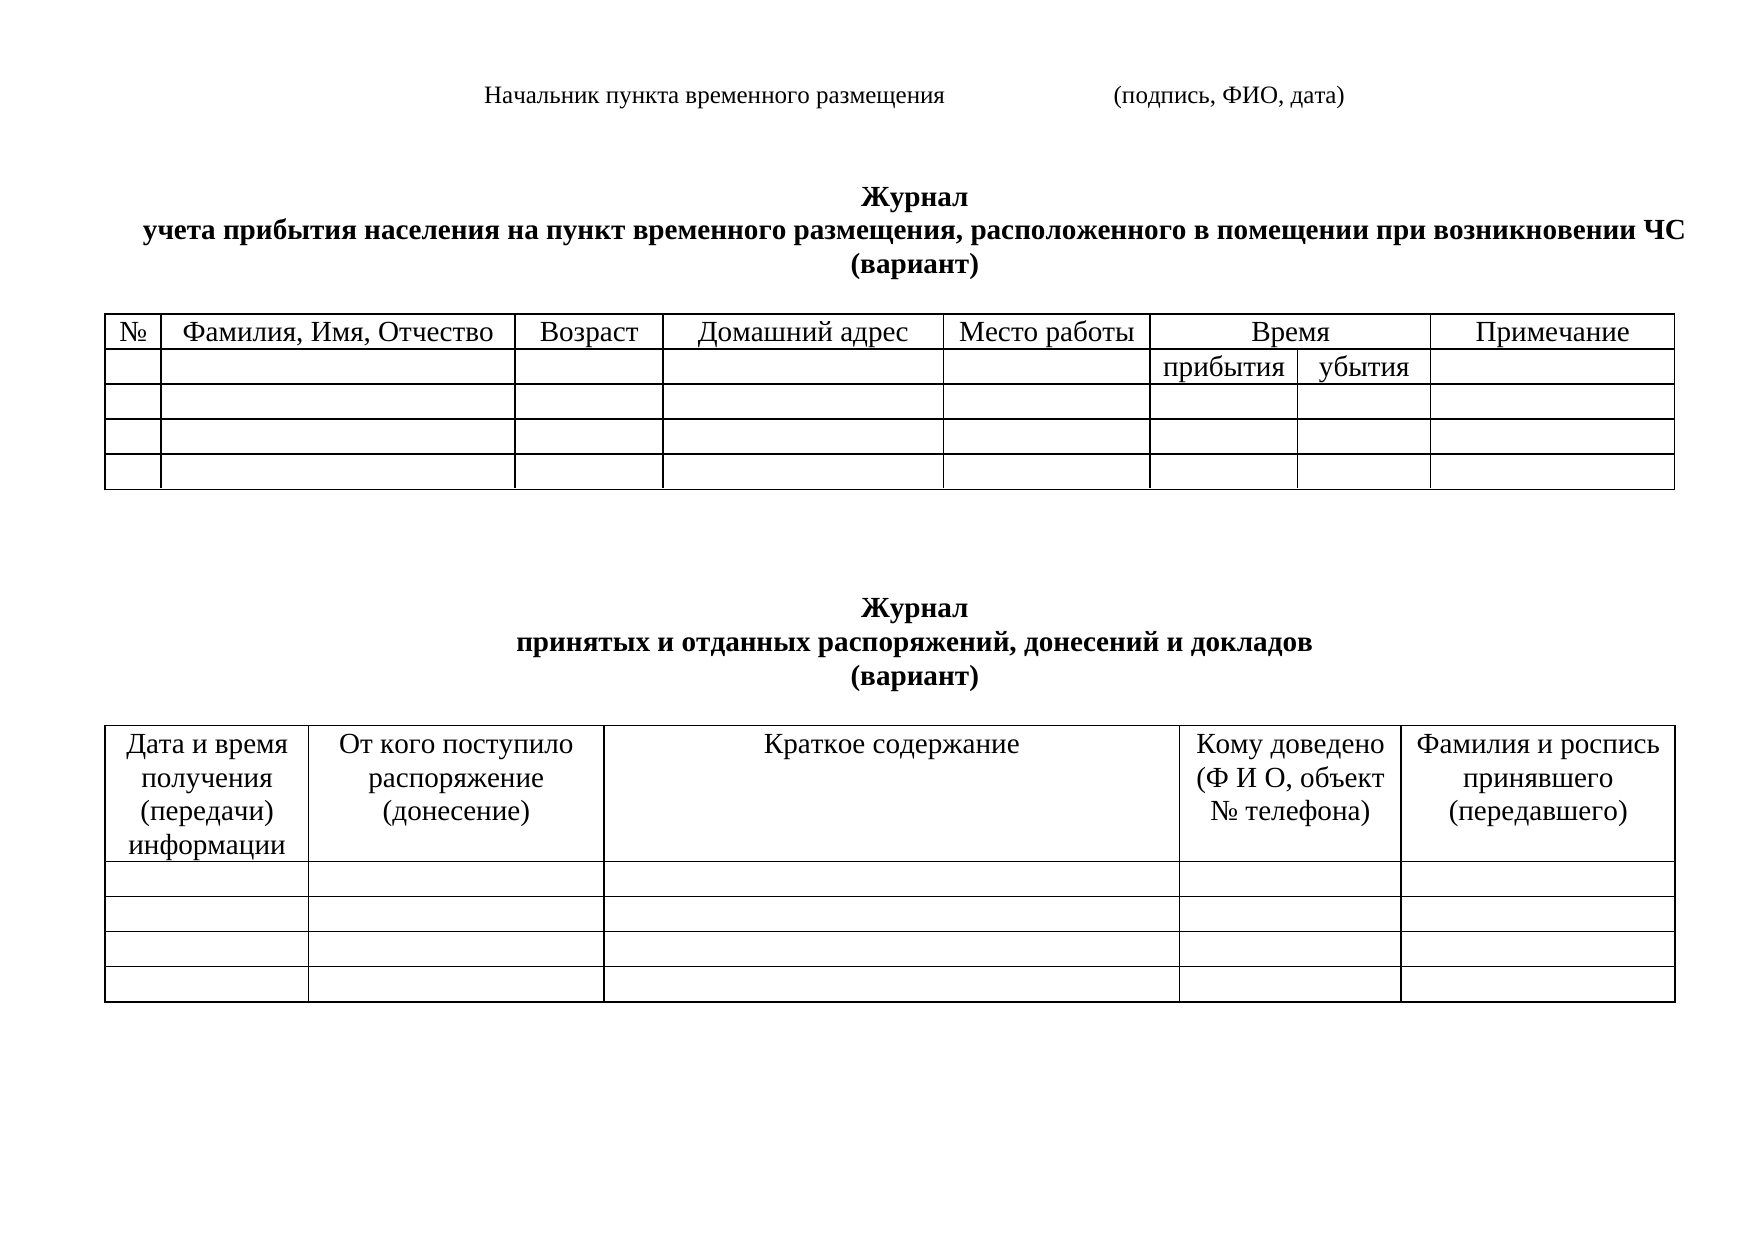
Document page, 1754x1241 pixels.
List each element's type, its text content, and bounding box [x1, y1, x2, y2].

table_cell [1402, 862, 1674, 896]
table_cell [1180, 967, 1400, 1001]
table_cell убытия [1298, 350, 1430, 383]
table_header Кому доведено (Ф И О, объект № телефона) [1180, 726, 1400, 861]
table_cell [944, 350, 1149, 383]
text Начальник пункта временного размещения (подпись, ФИО, дата) [116, 81, 1713, 109]
table_cell [106, 932, 308, 966]
table_cell [1180, 932, 1400, 966]
table_cell [605, 862, 1179, 896]
table_header Домашний адрес [664, 315, 943, 348]
table_cell [1431, 350, 1674, 383]
table_cell [664, 385, 943, 418]
table_cell [106, 350, 160, 383]
table_cell [1402, 932, 1674, 966]
table_cell [664, 350, 943, 383]
table_header Примечание [1431, 315, 1674, 348]
table_cell [106, 455, 160, 488]
table_cell [1151, 455, 1297, 488]
table_cell [1402, 897, 1674, 931]
text принятых и отданных распоряжений, донесений и докладов [116, 624, 1713, 658]
table_cell [516, 350, 662, 383]
table_cell [162, 350, 514, 383]
table_header Место работы [944, 315, 1149, 348]
table_cell [162, 420, 514, 453]
table_cell [516, 455, 662, 488]
table_cell [1402, 967, 1674, 1001]
table_header Время [1151, 315, 1430, 348]
table_header № [106, 315, 160, 348]
table_cell [944, 420, 1149, 453]
table_cell [106, 897, 308, 931]
table_cell [516, 420, 662, 453]
text (вариант) [116, 246, 1713, 279]
table_cell [1431, 385, 1674, 418]
table_cell [1431, 420, 1674, 453]
table_cell [1298, 385, 1430, 418]
table_cell [1180, 862, 1400, 896]
text (вариант) [116, 658, 1713, 691]
table_cell [605, 897, 1179, 931]
table_header Краткое содержание [605, 726, 1179, 861]
table_cell [309, 862, 603, 896]
table_header Возраст [516, 315, 662, 348]
table_cell [162, 455, 514, 488]
table_cell [106, 862, 308, 896]
table_cell [1298, 420, 1430, 453]
text Журнал [116, 179, 1713, 212]
table_cell [605, 967, 1179, 1001]
table_cell [309, 897, 603, 931]
text учета прибытия населения на пункт временного размещения, расположенного в помещении при возникновении ЧС [116, 212, 1713, 246]
table_cell [1151, 385, 1297, 418]
table_cell [309, 932, 603, 966]
table_header Фамилия, Имя, Отчество [162, 315, 514, 348]
table_header Фамилия и роспись принявшего (передавшего) [1402, 726, 1674, 861]
table_cell [106, 420, 160, 453]
table_cell [309, 967, 603, 1001]
table_cell [1180, 897, 1400, 931]
table_cell [944, 385, 1149, 418]
table_cell [516, 385, 662, 418]
table_cell [664, 420, 943, 453]
table_cell [162, 385, 514, 418]
table_cell [605, 932, 1179, 966]
table_cell [1298, 455, 1430, 488]
table_cell прибытия [1151, 350, 1297, 383]
table_cell [944, 455, 1149, 488]
table_header Дата и время получения (передачи) информации [106, 726, 308, 861]
table_cell [106, 967, 308, 1001]
text Журнал [116, 591, 1713, 624]
table_header От кого поступило распоряжение (донесение) [309, 726, 603, 861]
table_cell [1151, 420, 1297, 453]
table_cell [1431, 455, 1674, 488]
table_cell [664, 455, 943, 488]
table_cell [106, 385, 160, 418]
